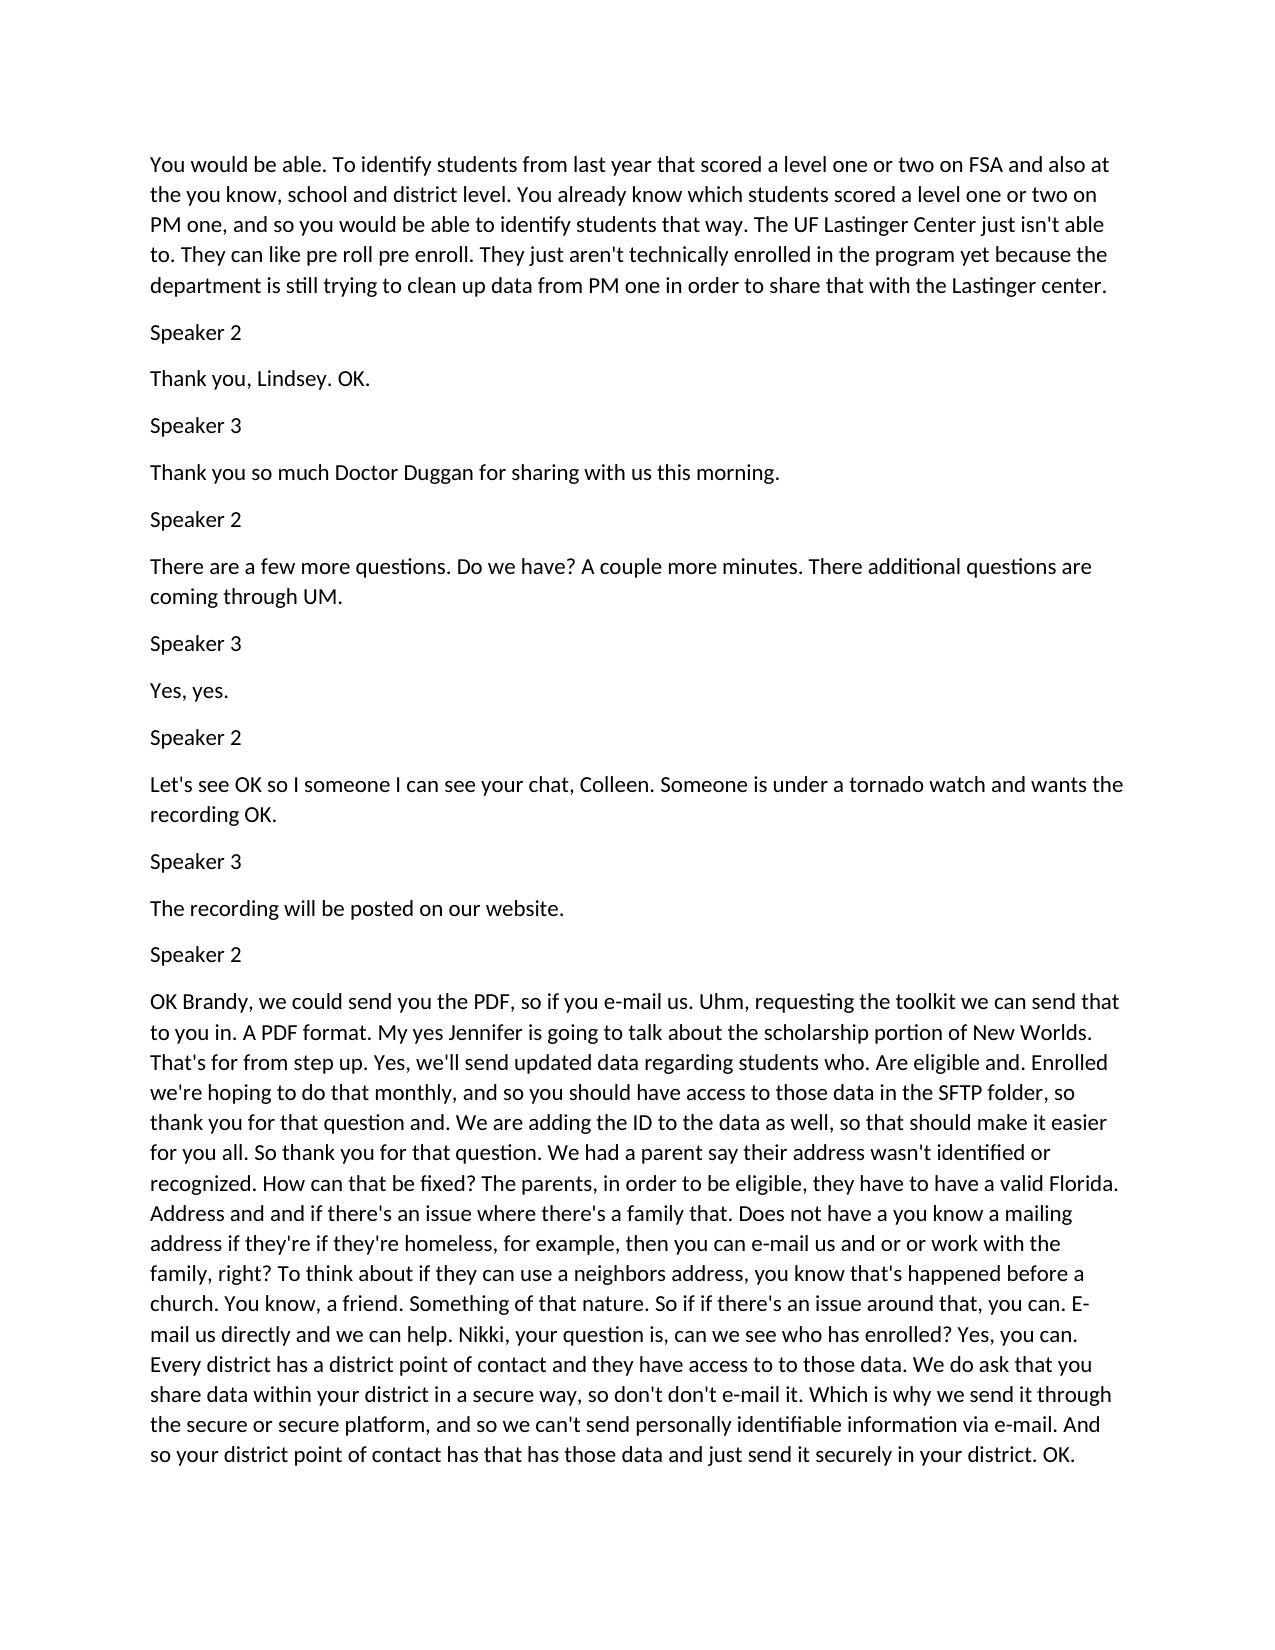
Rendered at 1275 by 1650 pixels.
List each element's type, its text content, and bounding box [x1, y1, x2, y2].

text OK Brandy, we could send you the PDF, so if you e-mail us. Uhm, requesting the toolkit we can send that to you in. A PDF format. My yes Jennifer is going to talk about the scholarship portion of New Worlds. That's for from step up. Yes, we'll send updated data regarding students who. Are eligible and. Enrolled we're hoping to do that monthly, and so you should have access to those data in the SFTP folder, so thank you for that question and. We are adding the ID to the data as well, so that should make it easier for you all. So thank you for that question. We had a parent say their address wasn't identified or recognized. How can that be fixed? The parents, in order to be eligible, they have to have a valid Florida. Address and and if there's an issue where there's a family that. Does not have a you know a mailing address if they're if they're homeless, for example, then you can e-mail us and or or work with the family, right? To think about if they can use a neighbors address, you know that's happened before a church. You know, a friend. Something of that nature. So if if there's an issue around that, you can. E-mail us directly and we can help. Nikki, your question is, can we see who has enrolled? Yes, you can. Every district has a district point of contact and they have access to to those data. We do ask that you share data within your district in a secure way, so don't don't e-mail it. Which is why we send it through the secure or secure platform, and so we can't send personally identifiable information via e-mail. And so your district point of contact has that has those data and just send it securely in your district. OK. [150, 987, 1125, 1469]
text Speaker 2 [150, 505, 1125, 533]
text Let's see OK so I someone I can see your chat, Colleen. Someone is under a tornado watch and wants the recording OK. [150, 770, 1125, 828]
text Speaker 2 [150, 723, 1125, 751]
text Speaker 2 [150, 941, 1125, 969]
text Speaker 3 [150, 847, 1125, 875]
text You would be able. To identify students from last year that scored a level one or two on FSA and also at the you know, school and district level. You already know which students scored a level one or two on PM one, and so you would be able to identify students that way. The UF Lastinger Center just isn't able to. They can like pre roll pre enroll. They just aren't technically enrolled in the program yet because the department is still trying to clean up data from PM one in order to share that with the Lastinger center. [150, 150, 1125, 299]
text Speaker 3 [150, 629, 1125, 657]
text Yes, yes. [150, 676, 1125, 704]
text Speaker 3 [150, 411, 1125, 439]
text Thank you, Lindsey. OK. [150, 364, 1125, 393]
text Thank you so much Doctor Duggan for sharing with us this morning. [150, 458, 1125, 486]
text The recording will be posted on our website. [150, 894, 1125, 922]
text There are a few more questions. Do we have? A couple more minutes. There additional questions are coming through UM. [150, 552, 1125, 610]
text Speaker 2 [150, 318, 1125, 346]
